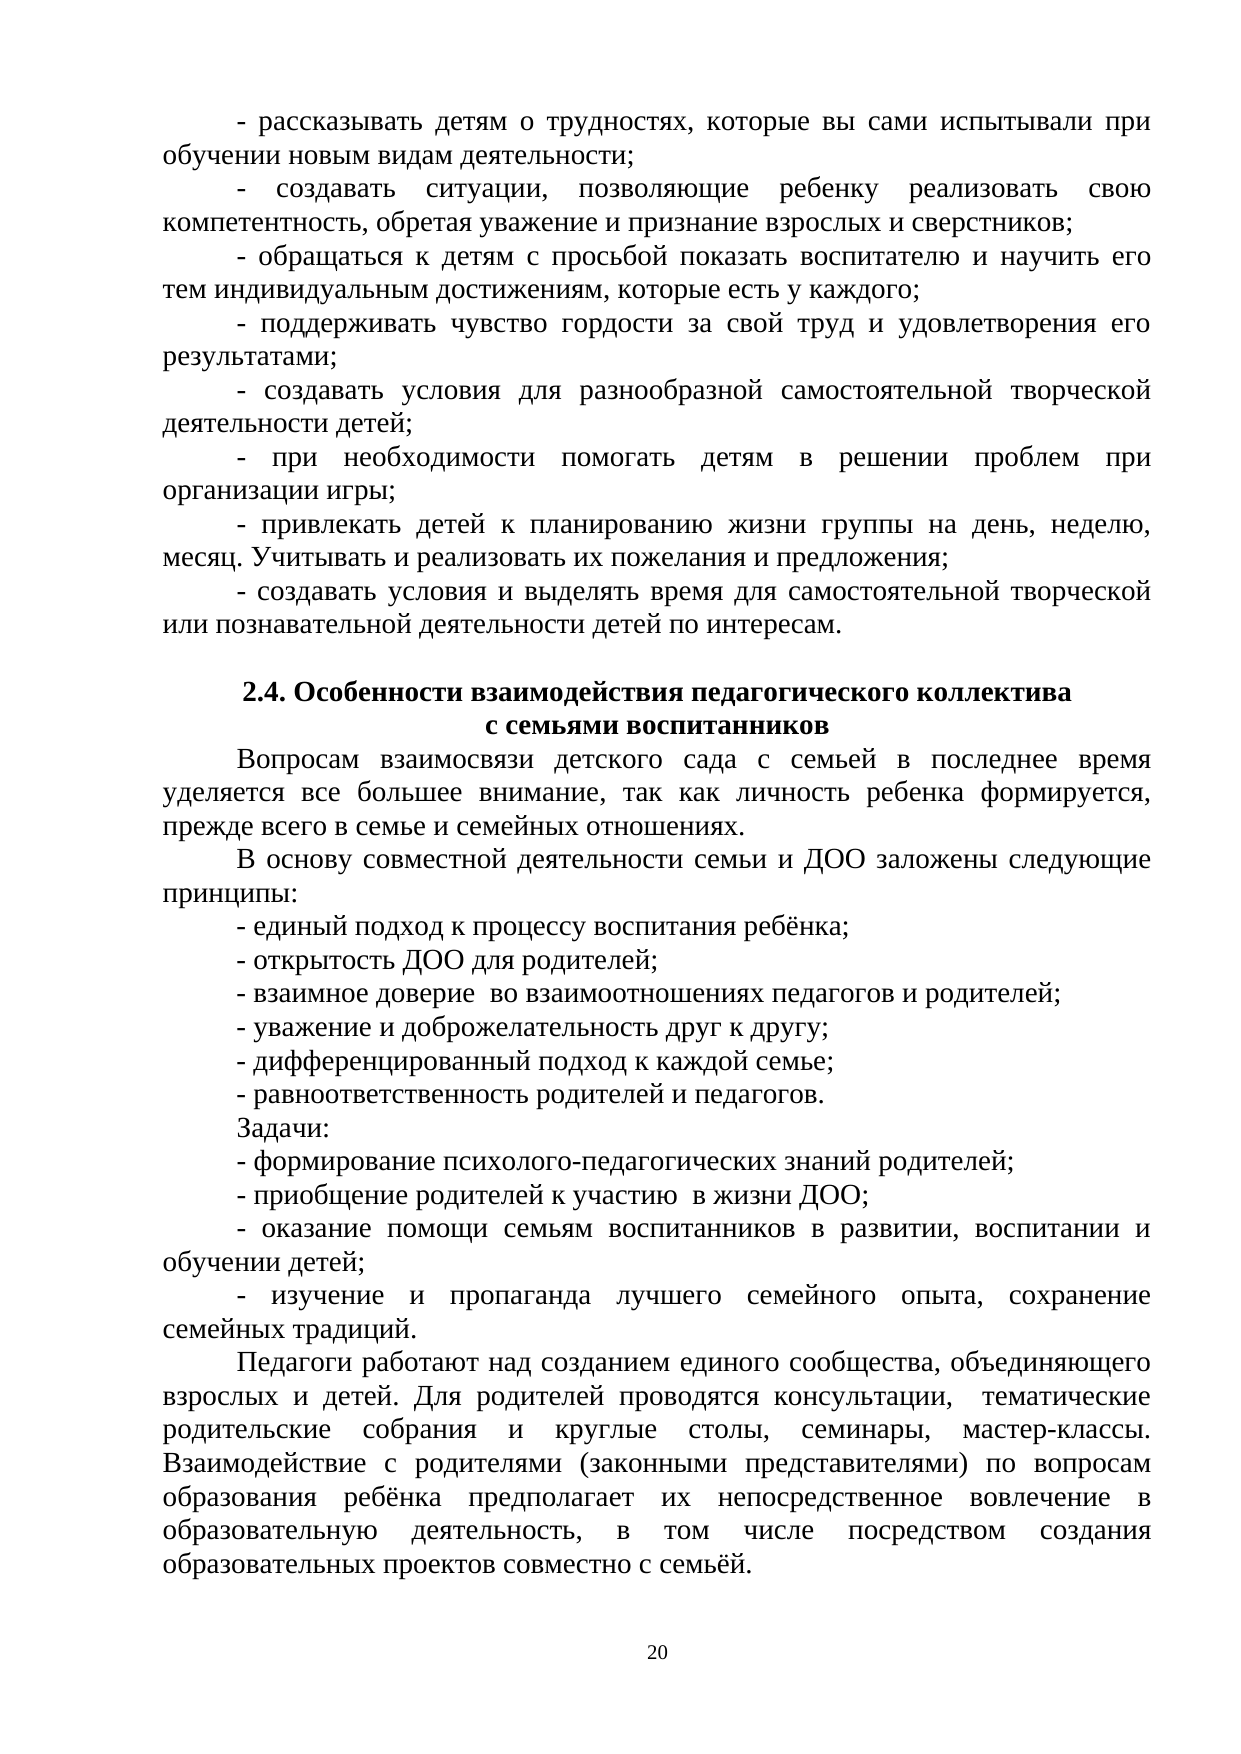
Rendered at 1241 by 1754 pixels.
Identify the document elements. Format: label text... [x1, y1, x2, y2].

text с семьями воспитанников [162, 707, 1152, 741]
text 2.4. Особенности взаимодействия педагогического коллектива [162, 674, 1152, 707]
text - открытость ДОО для родителей; [162, 942, 1152, 976]
text В основу совместной деятельности семьи и ДОО заложены следующие принципы: [162, 841, 1152, 908]
text - приобщение родителей к участию в жизни ДОО; [162, 1177, 1152, 1210]
text - дифференцированный подход к каждой семье; [162, 1043, 1152, 1076]
text - взаимное доверие во взаимоотношениях педагогов и родителей; [162, 976, 1152, 1009]
text - изучение и пропаганда лучшего семейного опыта, сохранение семейных традиций. [162, 1277, 1152, 1344]
text - создавать ситуации, позволяющие ребенку реализовать свою компетентность, обретая уважение и признание взрослых и сверстников; [162, 171, 1152, 238]
text - равноответственность родителей и педагогов. [162, 1076, 1152, 1110]
text - привлекать детей к планированию жизни группы на день, неделю, месяц. Учитывать и реализовать их пожелания и предложения; [162, 506, 1152, 573]
text - создавать условия для разнообразной самостоятельной творческой деятельности детей; [162, 372, 1152, 439]
text - обращаться к детям с просьбой показать воспитателю и научить его тем индивидуальным достижениям, которые есть у каждого; [162, 238, 1152, 305]
text - поддерживать чувство гордости за свой труд и удовлетворения его результатами; [162, 305, 1152, 372]
text - оказание помощи семьям воспитанников в развитии, воспитании и обучении детей; [162, 1210, 1152, 1277]
text Вопросам взаимосвязи детского сада с семьей в последнее время уделяется все большее внимание, так как личность ребенка формируется, прежде всего в семье и семейных отношениях. [162, 741, 1152, 841]
text Педагоги работают над созданием единого сообщества, объединяющего взрослых и детей. Для родителей проводятся консультации, тематические родительские собрания и круглые столы, семинары, мастер-классы. Взаимодействие с родителями (законными представителями) по вопросам образования ребёнка предполагает их непосредственное вовлечение в образовательную деятельность, в том числе посредством создания образовательных проектов совместно с семьёй. [162, 1344, 1152, 1579]
text - при необходимости помогать детям в решении проблем при организации игры; [162, 439, 1152, 506]
text - создавать условия и выделять время для самостоятельной творческой или познавательной деятельности детей по интересам. [162, 573, 1152, 640]
text - формирование психолого-педагогических знаний родителей; [162, 1143, 1152, 1177]
text - единый подход к процессу воспитания ребёнка; [162, 908, 1152, 942]
text - рассказывать детям о трудностях, которые вы сами испытывали при обучении новым видам деятельности; [162, 103, 1152, 171]
text Задачи: [162, 1110, 1152, 1143]
text - уважение и доброжелательность друг к другу; [162, 1009, 1152, 1043]
